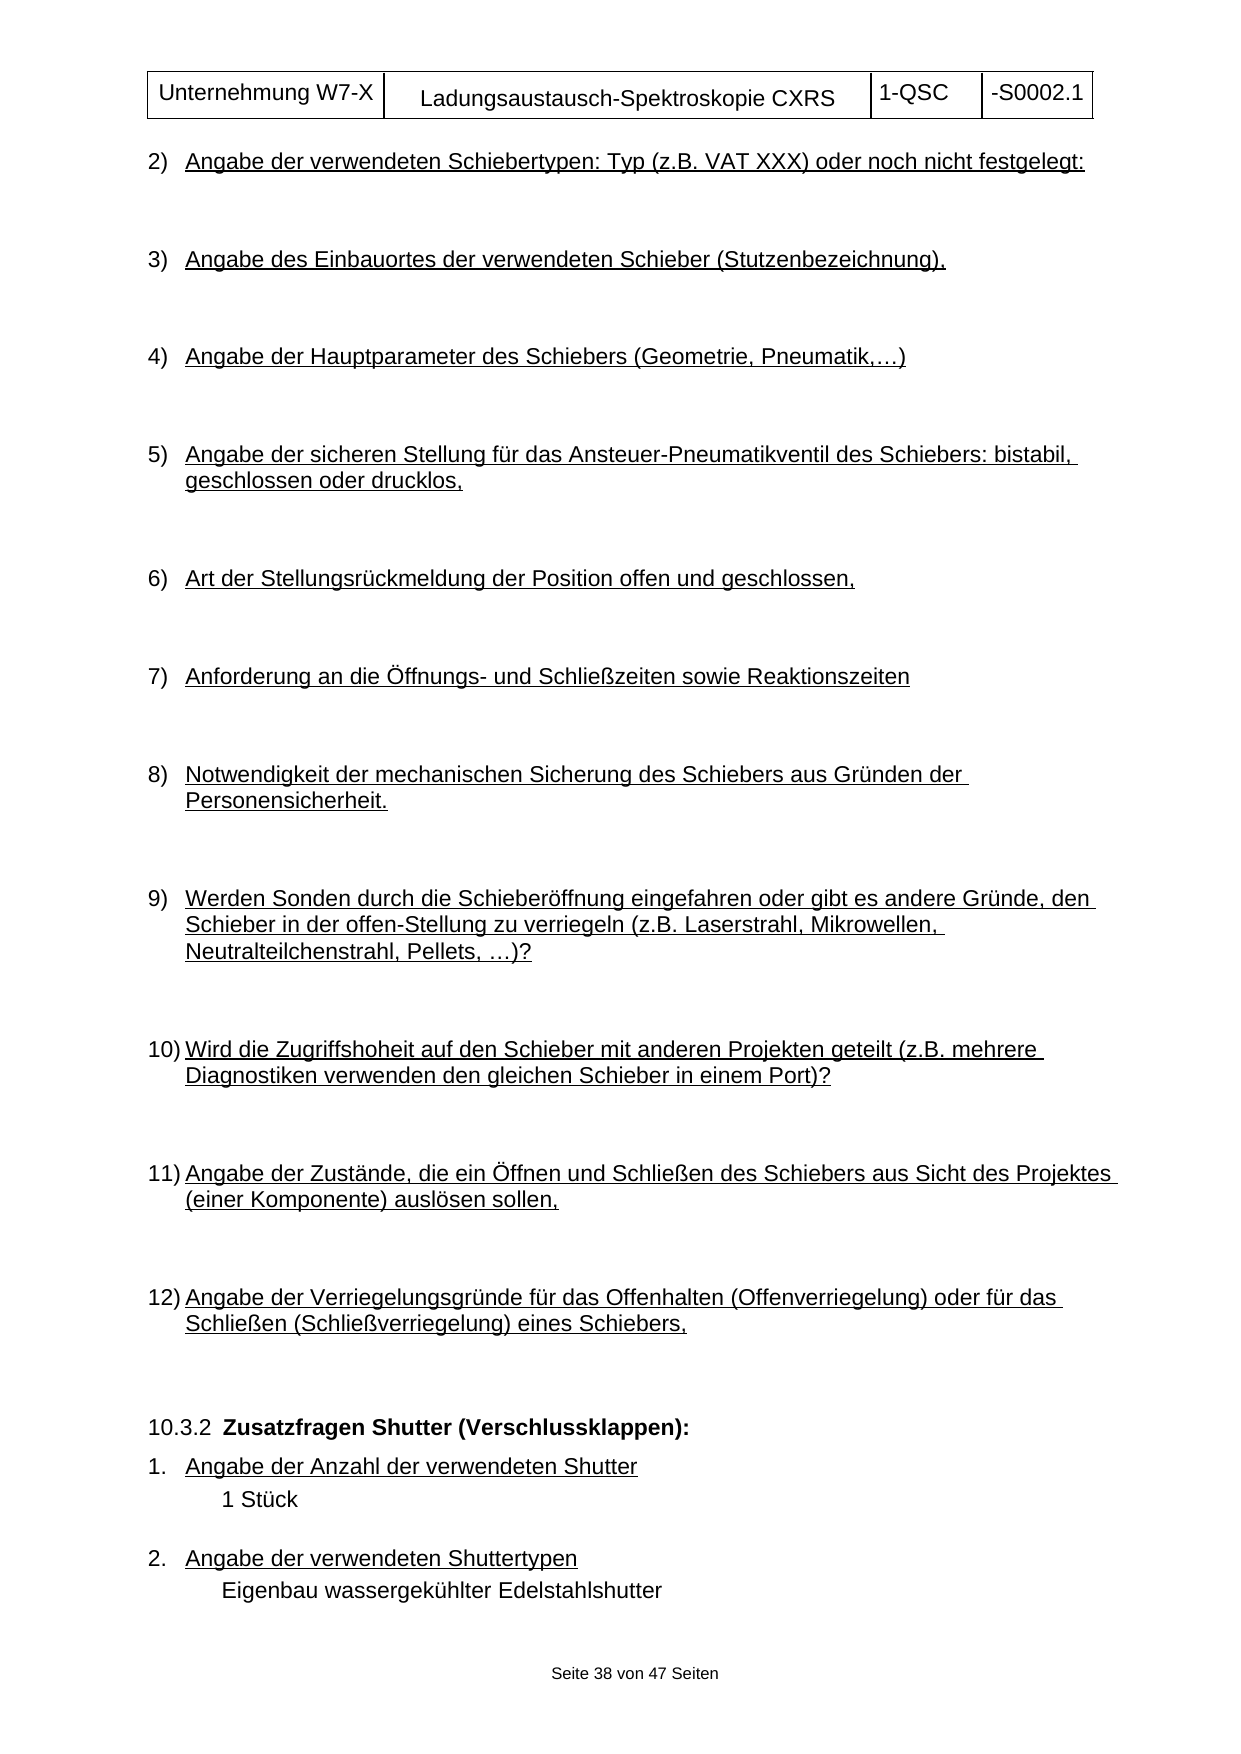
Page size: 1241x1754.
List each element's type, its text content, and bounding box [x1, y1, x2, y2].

list Werden Sonden durch die Schieberöffnung eingefahren oder gibt es andere Gründe, den Schieber in der offen-Stellung zu verriegeln (z.B. Laserstrahl, Mikrowellen, Neutralteilchenstrahl, Pellets, …)? [148, 885, 1122, 964]
list Notwendigkeit der mechanischen Sicherung des Schiebers aus Gründen der Personensicherheit. [148, 761, 1122, 814]
list Angabe der verwendeten Shuttertypen [148, 1545, 1122, 1571]
list Anforderung an die Öffnungs- und Schließzeiten sowie Reaktionszeiten [148, 663, 1122, 689]
list Angabe des Einbauortes der verwendeten Schieber (Stutzenbezeichnung), [148, 246, 1122, 272]
list Angabe der Anzahl der verwendeten Shutter [148, 1453, 1122, 1479]
list Wird die Zugriffshoheit auf den Schieber mit anderen Projekten geteilt (z.B. mehrere Diagnostiken verwenden den gleichen Schieber in einem Port)? [148, 1036, 1122, 1088]
list Angabe der Verriegelungsgründe für das Offenhalten (Offenverriegelung) oder für das Schließen (Schließverriegelung) eines Schiebers, [148, 1284, 1122, 1337]
list Angabe der verwendeten Schiebertypen: Typ (z.B. VAT XXX) oder noch nicht festgelegt: [148, 148, 1122, 174]
list Angabe der Hauptparameter des Schiebers (Geometrie, Pneumatik,…) [148, 343, 1122, 370]
text 1 Stück [221, 1486, 1122, 1512]
list Angabe der Zustände, die ein Öffnen und Schließen des Schiebers aus Sicht des Projektes (einer Komponente) auslösen sollen, [148, 1160, 1122, 1212]
list Art der Stellungsrückmeldung der Position offen und geschlossen, [148, 565, 1122, 592]
text Eigenbau wassergekühlter Edelstahlshutter [221, 1577, 1122, 1604]
list Angabe der sicheren Stellung für das Ansteuer-Pneumatikventil des Schiebers: bistabil, geschlossen oder drucklos, [148, 441, 1122, 494]
subtitle Zusatzfragen Shutter (Verschlussklappen): [148, 1414, 1119, 1441]
